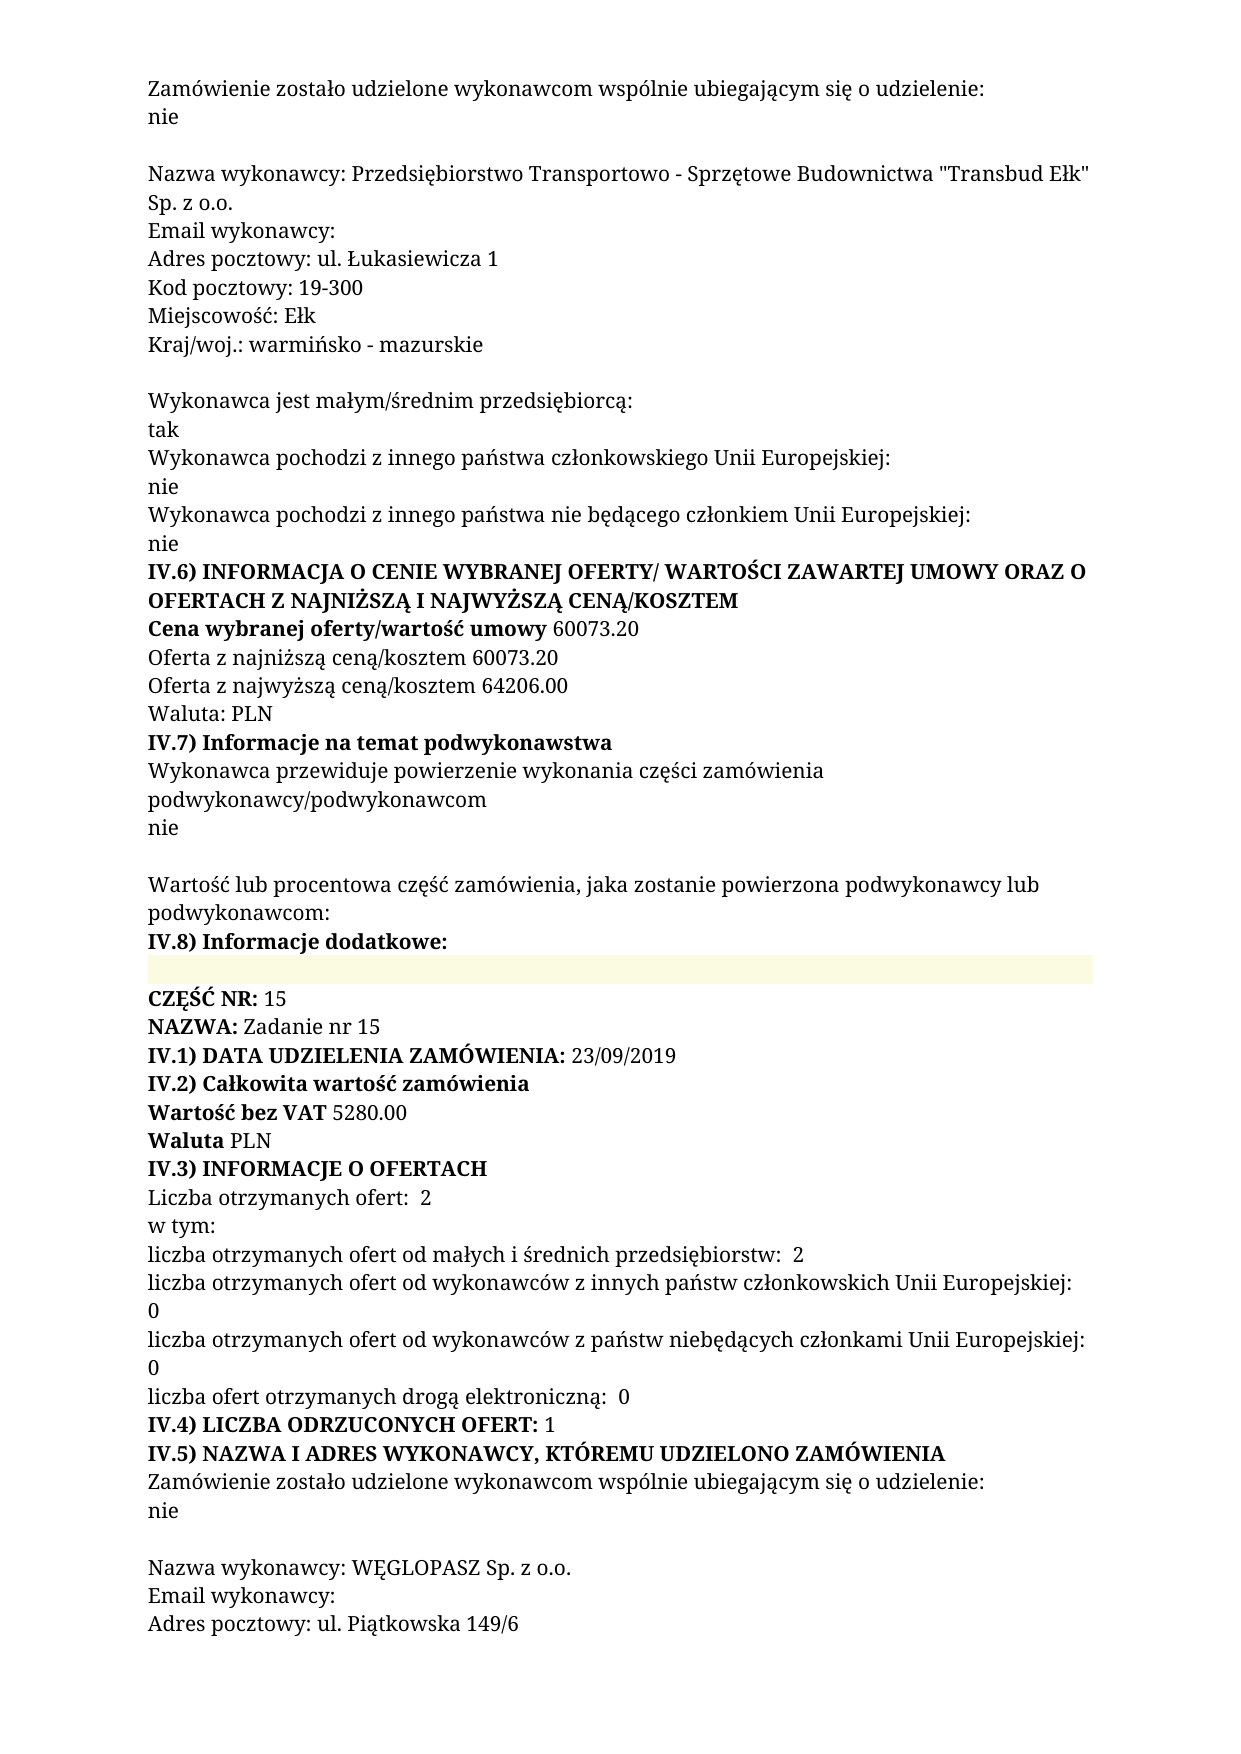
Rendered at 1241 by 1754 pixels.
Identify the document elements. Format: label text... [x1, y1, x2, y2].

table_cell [148, 74, 1093, 955]
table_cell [148, 1041, 1093, 1638]
table_header CZĘŚĆ NR: 15 NAZWA: Zadanie nr 15 [148, 984, 1093, 1041]
